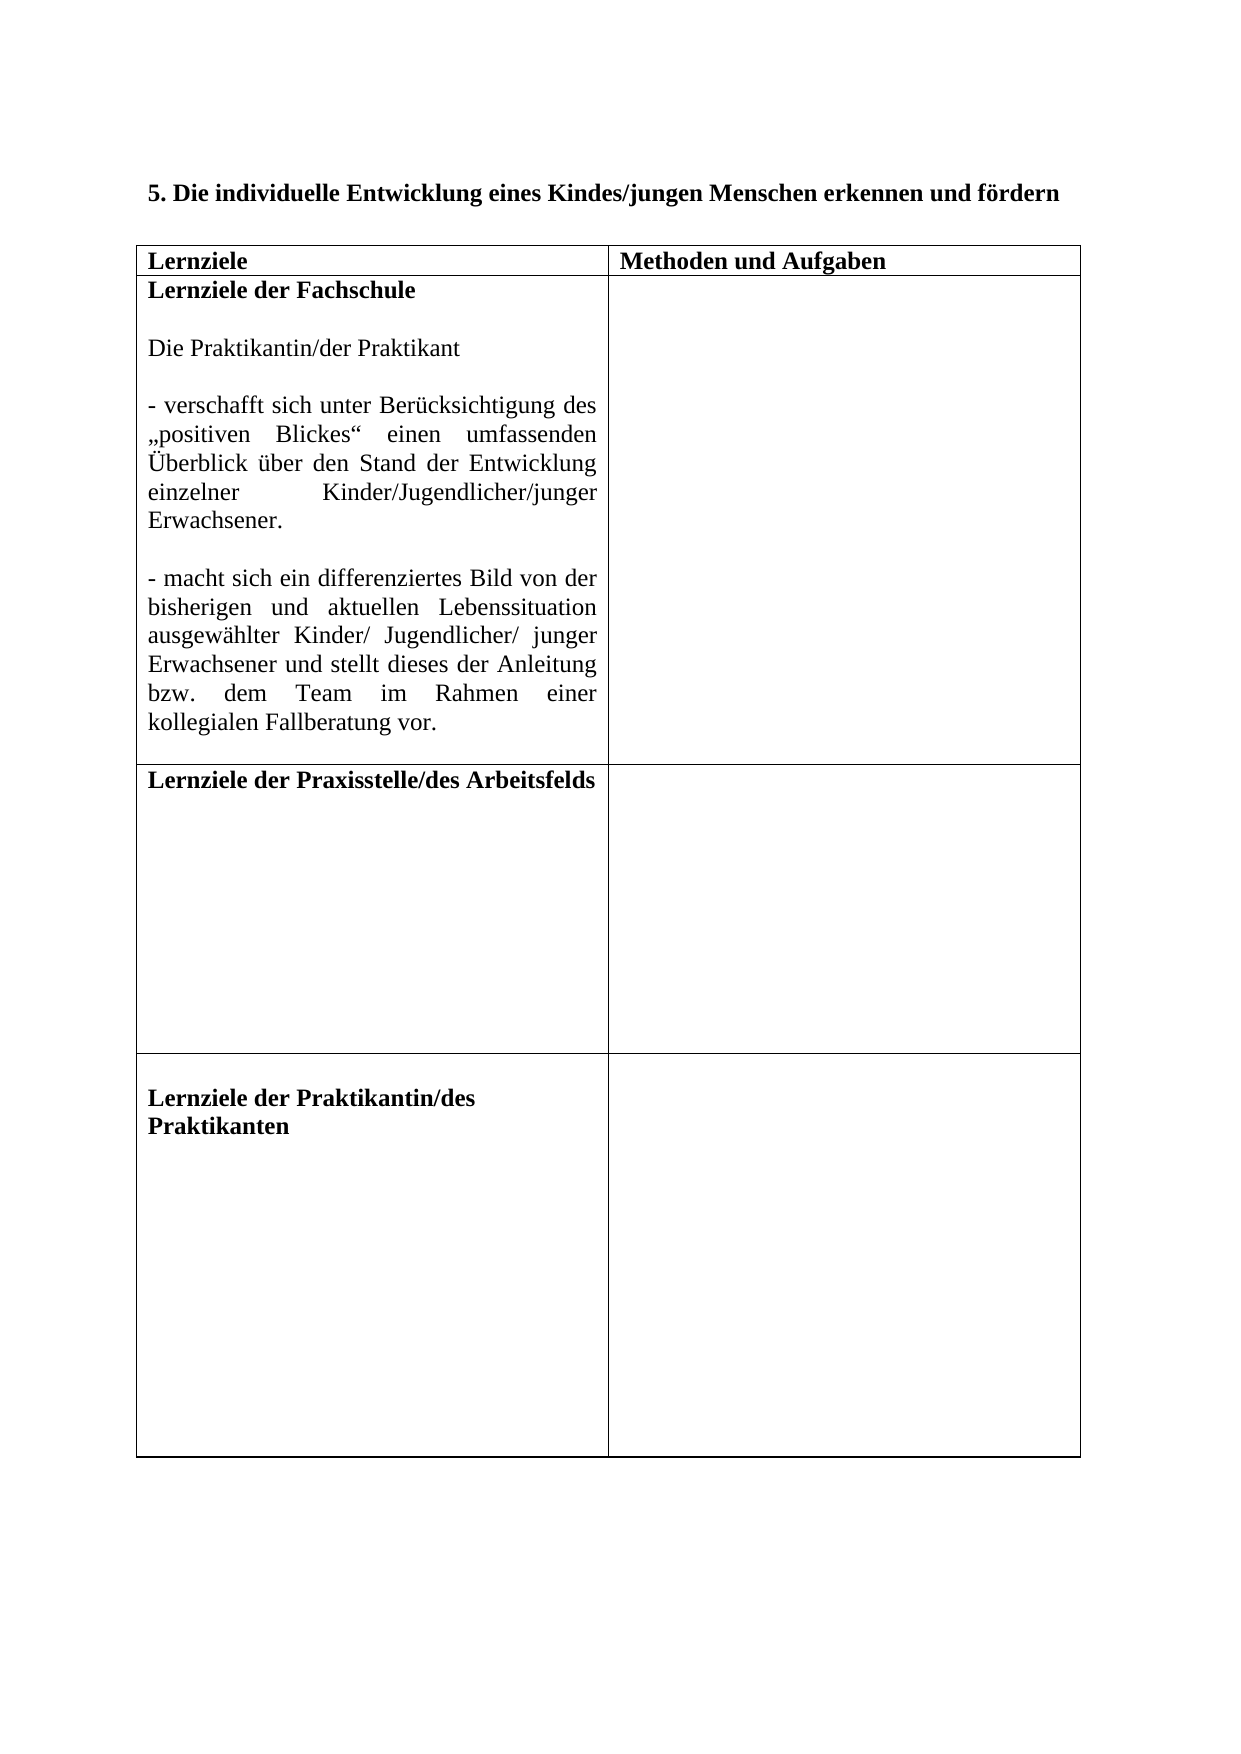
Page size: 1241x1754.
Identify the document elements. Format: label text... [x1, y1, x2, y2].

text 5. Die individuelle Entwicklung eines Kindes/jungen Menschen erkennen und fördern [148, 178, 1093, 206]
table_cell Lernziele der Fachschule Die Praktikantin/der Praktikant - verschafft sich unter Berücksichtigung des „positiven Blickes“ einen umfassenden Überblick über den Stand der Entwicklung einzelner Kinder/Jugendlicher/junger Erwachsener. - macht sich ein differenziertes Bild von der bisherigen und aktuellen Lebenssituation ausgewählter Kinder/ Jugendlicher/ junger Erwachsener und stellt dieses der Anleitung bzw. dem Team im Rahmen einer kollegialen Fallberatung vor. [137, 276, 608, 764]
table_cell [609, 765, 1080, 1053]
table_cell Lernziele der Praktikantin/des Praktikanten [137, 1054, 608, 1456]
table_cell [609, 276, 1080, 764]
table_header Lernziele [137, 246, 608, 274]
table_header Methoden und Aufgaben [609, 246, 1080, 274]
table_cell [609, 1054, 1080, 1456]
table_cell Lernziele der Praxisstelle/des Arbeitsfelds [137, 765, 608, 1053]
